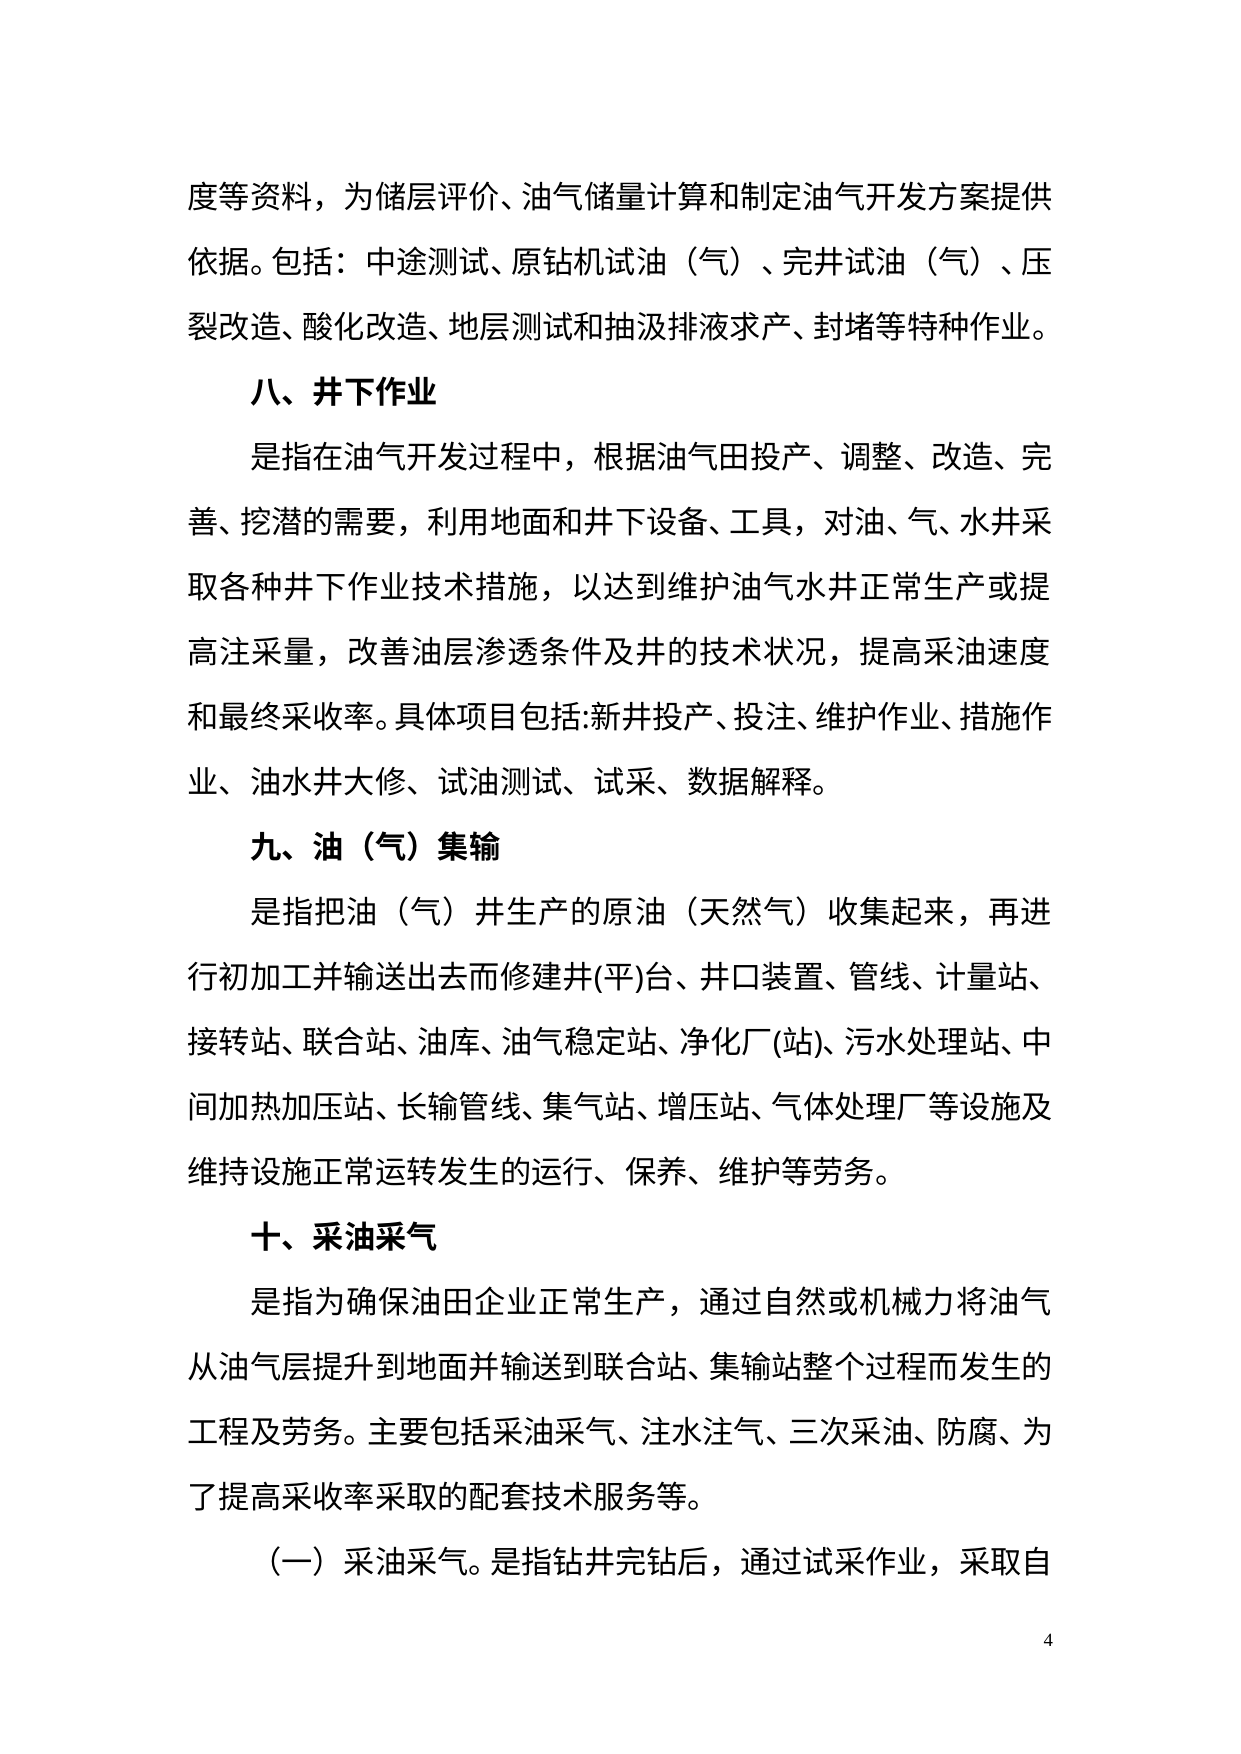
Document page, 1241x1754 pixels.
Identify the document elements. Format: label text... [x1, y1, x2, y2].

text 是指在油气开发过程中，根据油气田投产、调整、改造、完善、挖潜的需要，利用地面和井下设备、工具，对油、气、水井采取各种井下作业技术措施，以达到维护油气水井正常生产或提高注采量，改善油层渗透条件及井的技术状况，提高采油速度和最终采收率。具体项目包括:新井投产、投注、维护作业、措施作业、油水井大修、试油测试、试采、数据解释。 [187, 552, 1053, 942]
text 是指把油（气）井生产的原油（天然气）收集起来，再进行初加工并输送出去而修建井(平)台、井口装置、管线、计量站、接转站、联合站、油库、油气稳定站、净化厂(站)、污水处理站、中间加热加压站、长输管线、集气站、增压站、气体处理厂等设施及维持设施正常运转发生的运行、保养、维护等劳务。 [187, 1007, 1053, 1332]
text 九、油（气）集输 [187, 942, 1053, 1007]
text 八、井下作业 [187, 487, 1053, 552]
text 十、采油采气 [187, 1332, 1053, 1397]
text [187, 1397, 1053, 1592]
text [187, 162, 1053, 487]
